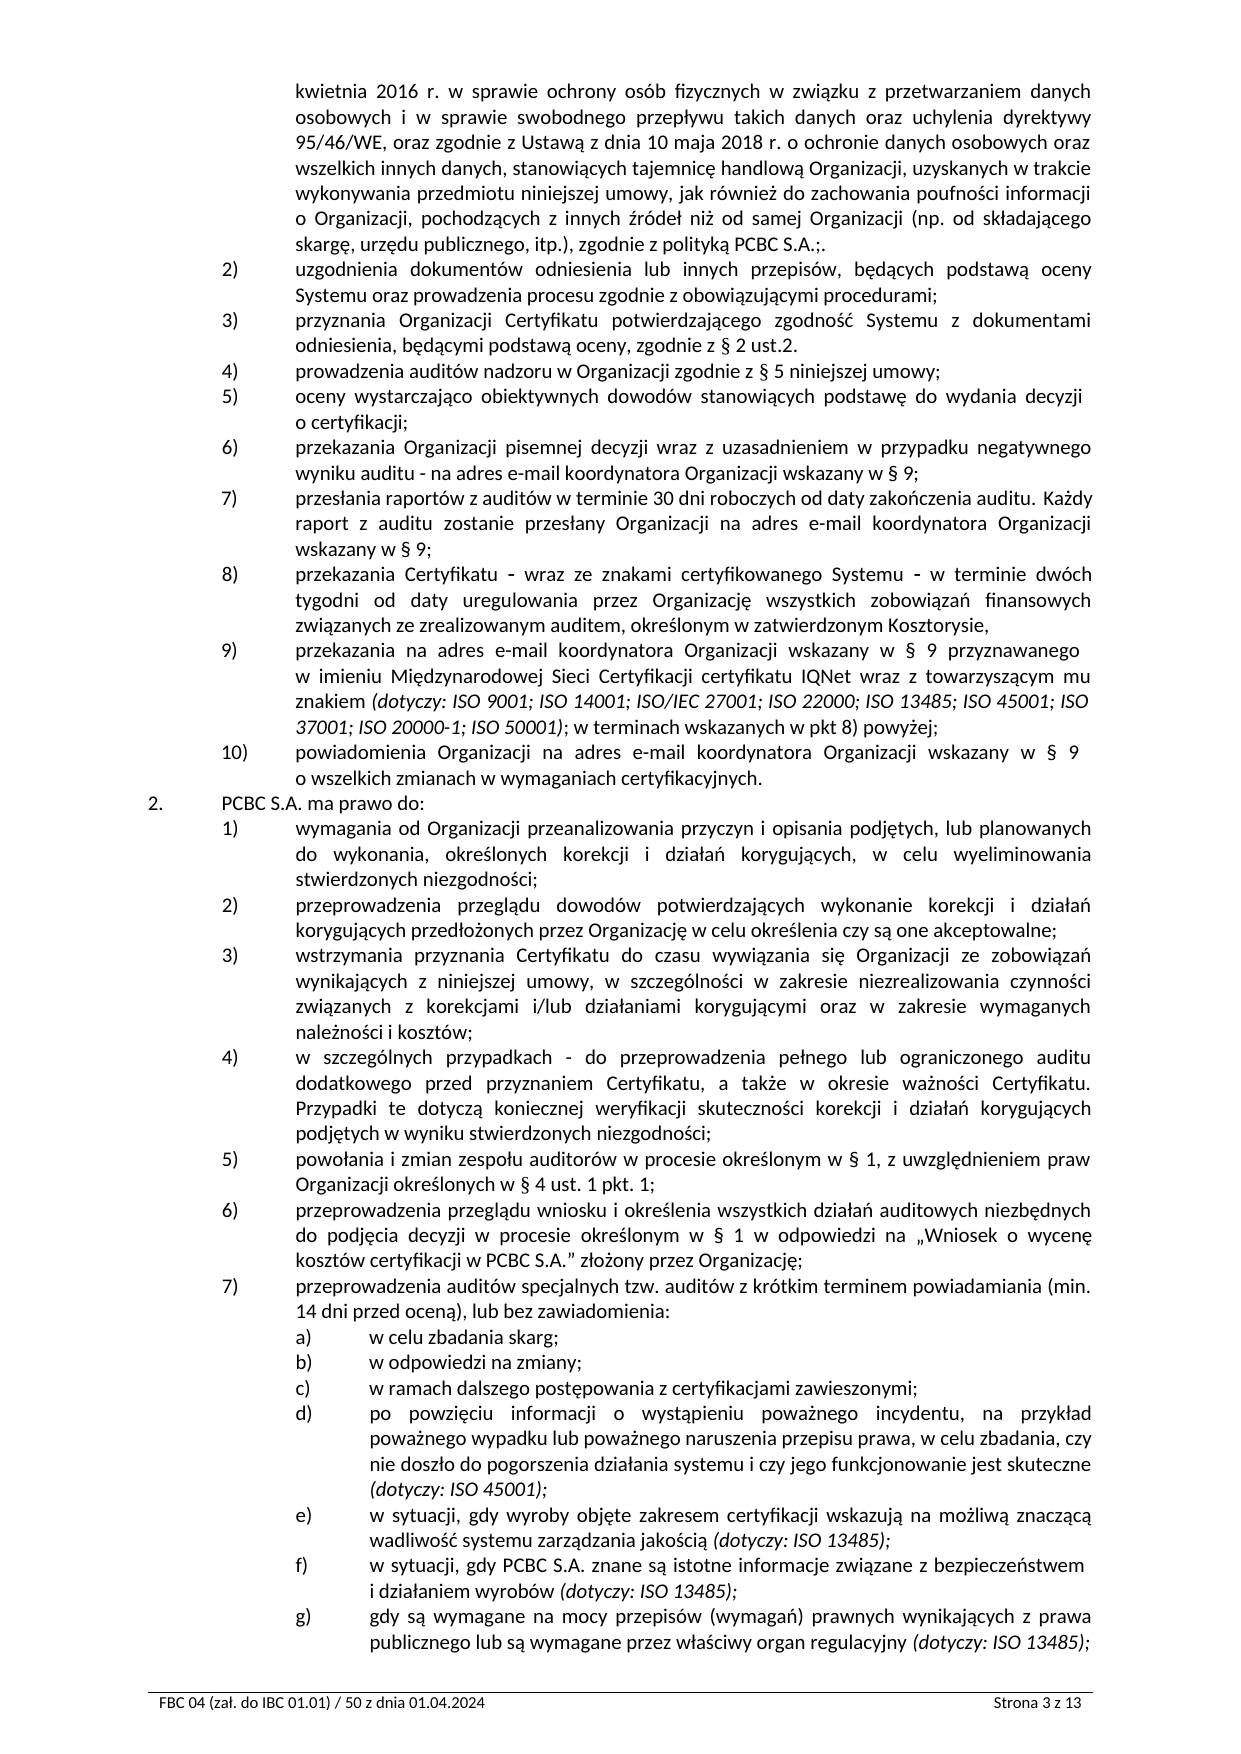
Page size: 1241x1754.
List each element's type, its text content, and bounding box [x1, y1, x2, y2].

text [221, 78, 1092, 256]
text 2. PCBC S.A. ma prawo do: [148, 790, 1092, 816]
text 9) przekazania na adres e-mail koordynatora Organizacji wskazany w § 9 przyznawanego w imieniu Międzynarodowej Sieci Certyfikacji certyfikatu IQNet wraz z towarzyszącym mu znakiem (dotyczy: ISO 9001; ISO 14001; ISO/IEC 27001; ISO 22000; ISO 13485; ISO 45001; ISO 37001; ISO 20000-1; ISO 50001); w terminach wskazanych w pkt 8) powyżej; [221, 638, 1092, 739]
list w sytuacji, gdy PCBC S.A. znane są istotne informacje związane z bezpieczeństwem i działaniem wyrobów (dotyczy: ISO 13485); [295, 1553, 1092, 1603]
text 4) prowadzenia auditów nadzoru w Organizacji zgodnie z 5 niniejszej umowy; [222, 358, 1092, 383]
list po powzięciu informacji o wystąpieniu poważnego incydentu, na przykład poważnego wypadku lub poważnego naruszenia przepisu prawa, w celu zbadania, czy nie doszło do pogorszenia działania systemu i czy jego funkcjonowanie jest skuteczne (dotyczy: ISO 45001); [295, 1400, 1092, 1502]
text 7) przesłania raportów z auditów w terminie 30 dni roboczych od daty zakończenia auditu. Każdy raport z auditu zostanie przesłany Organizacji na adres e-mail koordynatora Organizacji wskazany w § 9; [221, 485, 1092, 561]
text 10) powiadomienia Organizacji na adres e-mail koordynatora Organizacji wskazany w § 9 o wszelkich zmianach w wymaganiach certyfikacyjnych. [221, 739, 1092, 790]
list powołania i zmian zespołu auditorów w procesie określonym w § 1, z uwzględnieniem praw Organizacji określonych w 4 ust. 1 pkt. 1; [222, 1146, 1092, 1197]
list przeprowadzenia przeglądu wniosku i określenia wszystkich działań auditowych niezbędnych do podjęcia decyzji w procesie określonym w § 1 w odpowiedzi na „Wniosek o wycenę kosztów certyfikacji w PCBC S.A.” złożony przez Organizację; [222, 1197, 1092, 1273]
list w sytuacji, gdy wyroby objęte zakresem certyfikacji wskazują na możliwą znaczącą wadliwość systemu zarządzania jakością (dotyczy: ISO 13485); [295, 1502, 1092, 1553]
list w celu zbadania skarg; [286, 1324, 1092, 1349]
text 6) przekazania Organizacji pisemnej decyzji wraz z uzasadnieniem w przypadku negatywnego wyniku auditu - na adres e-mail koordynatora Organizacji wskazany w § 9; [222, 434, 1092, 485]
list w ramach dalszego postępowania z certyfikacjami zawieszonymi; [286, 1375, 1092, 1400]
list wstrzymania przyznania Certyfikatu do czasu wywiązania się Organizacji ze zobowiązań wynikających z niniejszej umowy, w szczególności w zakresie niezrealizowania czynności związanych z korekcjami i/lub działaniami korygującymi oraz w zakresie wymaganych należności i kosztów; [222, 943, 1092, 1044]
list gdy są wymagane na mocy przepisów (wymagań) prawnych wynikających z prawa publicznego lub są wymagane przez właściwy organ regulacyjny (dotyczy: ISO 13485); [295, 1603, 1092, 1654]
text 8) przekazania Certyfikatu wraz ze znakami certyfikowanego Systemu w terminie dwóch tygodni od daty uregulowania przez Organizację wszystkich zobowiązań finansowych związanych ze zrealizowanym auditem, określonym w zatwierdzonym Kosztorysie, [222, 561, 1092, 638]
list w szczególnych przypadkach - do przeprowadzenia pełnego lub ograniczonego auditu dodatkowego przed przyznaniem Certyfikatu, a także w okresie ważności Certyfikatu. Przypadki te dotyczą koniecznej weryfikacji skuteczności korekcji i działań korygujących podjętych w wyniku stwierdzonych niezgodności; [222, 1044, 1092, 1146]
list przeprowadzenia auditów specjalnych tzw. auditów z krótkim terminem powiadamiania (min. 14 dni przed oceną), lub bez zawiadomienia: [222, 1273, 1092, 1324]
text 2) uzgodnienia dokumentów odniesienia lub innych przepisów, będących podstawą oceny Systemu oraz prowadzenia procesu zgodnie z obowiązującymi procedurami; [222, 256, 1092, 307]
list wymagania od Organizacji przeanalizowania przyczyn i opisania podjętych, lub planowanych do wykonania, określonych korekcji i działań korygujących, w celu wyeliminowania stwierdzonych niezgodności; [222, 816, 1092, 892]
list w odpowiedzi na zmiany; [286, 1349, 1092, 1375]
text 3) przyznania Organizacji Certyfikatu potwierdzającego zgodność Systemu z dokumentami odniesienia, będącymi podstawą oceny, zgodnie z 2 ust.2. [222, 307, 1092, 358]
text 5) oceny wystarczająco obiektywnych dowodów stanowiących podstawę do wydania decyzji o certyfikacji; [222, 383, 1092, 434]
list przeprowadzenia przeglądu dowodów potwierdzających wykonanie korekcji i działań korygujących przedłożonych przez Organizację w celu określenia czy są one akceptowalne; [222, 892, 1092, 943]
